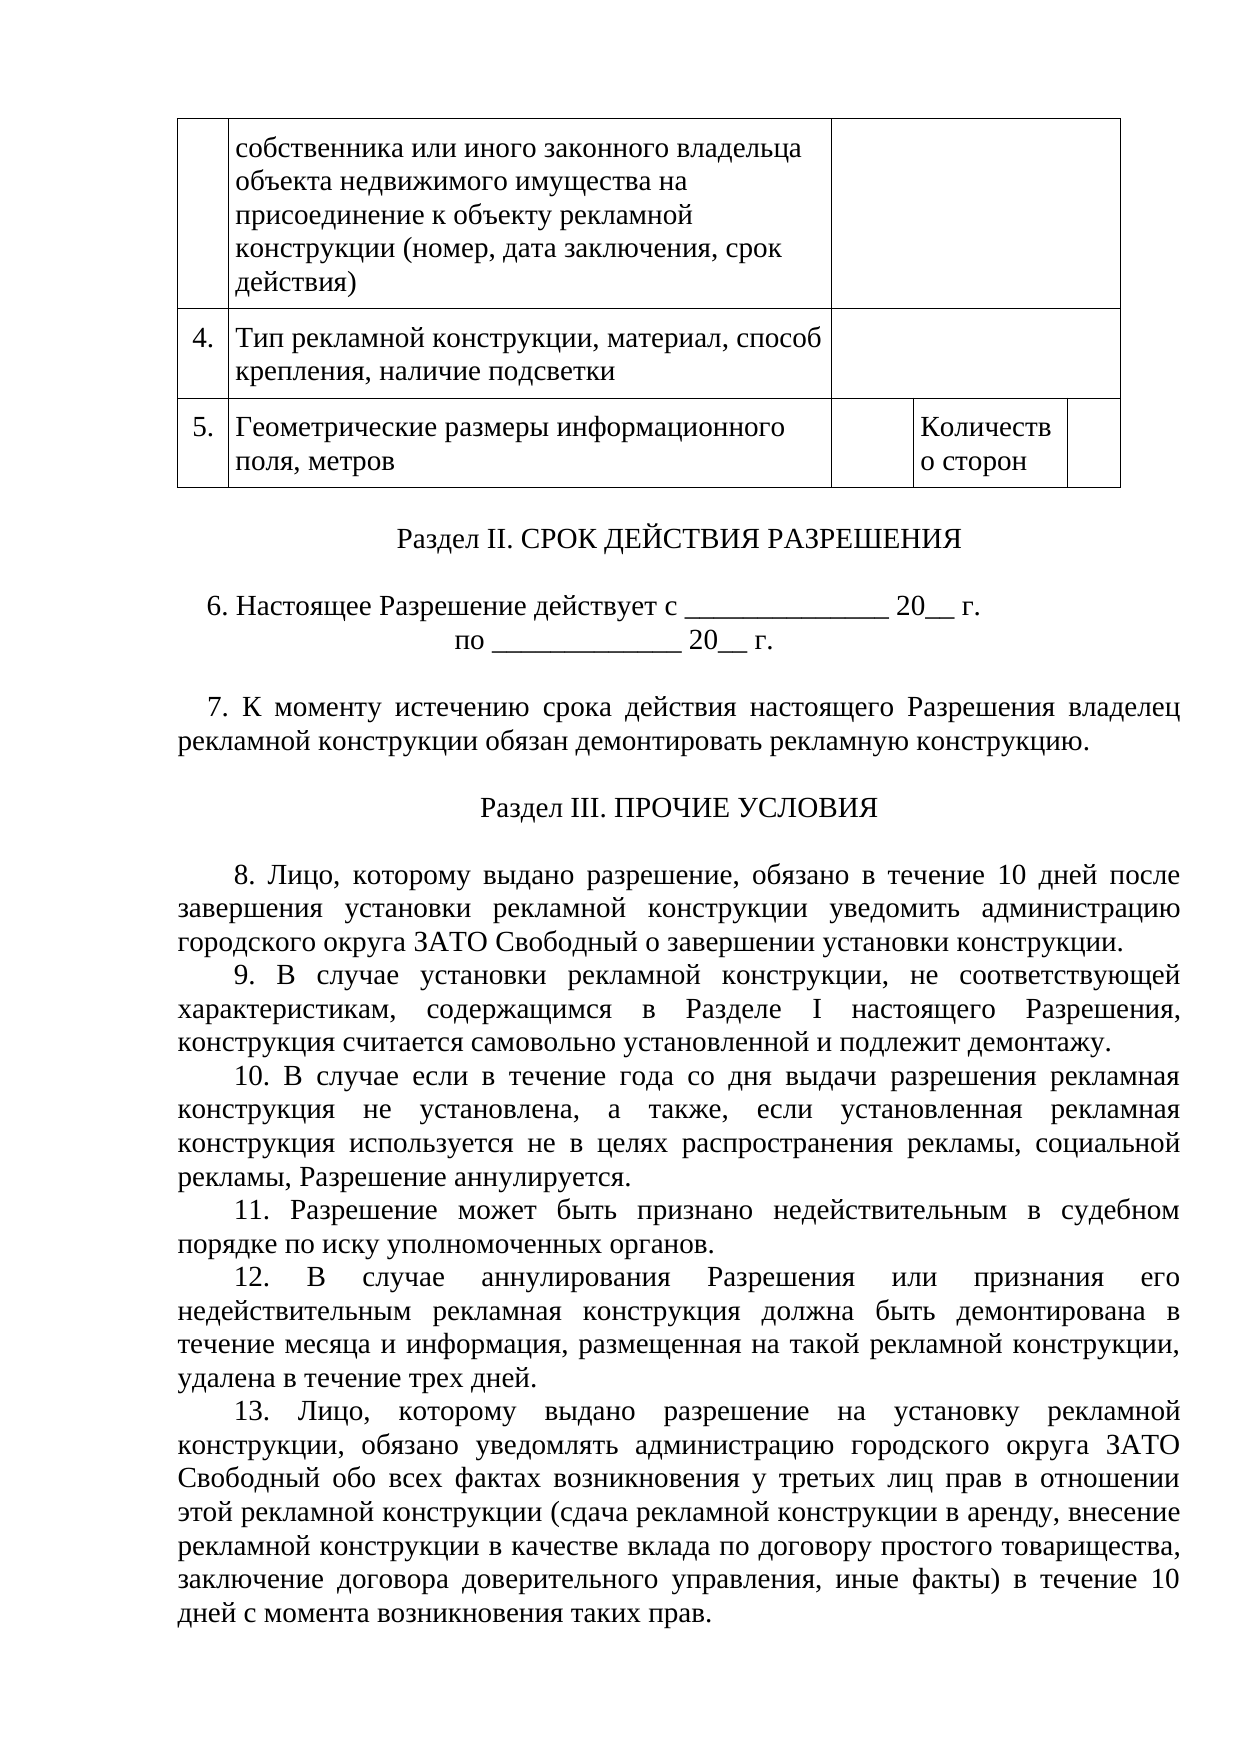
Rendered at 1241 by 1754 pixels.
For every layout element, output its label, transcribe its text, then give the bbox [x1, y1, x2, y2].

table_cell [229, 119, 831, 308]
text 8. Лицо, которому выдано разрешение, обязано в течение 10 дней после завершения установки рекламной конструкции уведомить администрацию городского округа ЗАТО Свободный о завершении установки конструкции. [177, 857, 1181, 957]
text 13. Лицо, которому выдано разрешение на установку рекламной конструкции, обязано уведомлять администрацию городского округа ЗАТО Свободный обо всех фактах возникновения у третьих лиц прав в отношении этой рекламной конструкции (сдача рекламной конструкции в аренду, внесение рекламной конструкции в качестве вклада по договору простого товарищества, заключение договора доверительного управления, иные факты) в течение 10 дней с момента возникновения таких прав. [177, 1393, 1181, 1628]
text по _____________ 20__ г. [177, 622, 1181, 656]
table_cell 4. [178, 309, 228, 397]
text 9. В случае установки рекламной конструкции, не соответствующей характеристикам, содержащимся в Разделе I настоящего Разрешения, конструкция считается самовольно установленной и подлежит демонтажу. [177, 957, 1181, 1058]
text 11. Разрешение может быть признано недействительным в судебном порядке по иску уполномоченных органов. [177, 1192, 1181, 1259]
table_cell [1068, 399, 1120, 487]
text Раздел II. СРОК ДЕЙСТВИЯ РАЗРЕШЕНИЯ [177, 521, 1181, 555]
table_cell 5. [178, 399, 228, 487]
text Раздел III. ПРОЧИЕ УСЛОВИЯ [177, 790, 1181, 823]
table_cell Количество сторон [914, 399, 1067, 487]
table_cell Тип рекламной конструкции, материал, способ крепления, наличие подсветки [229, 309, 831, 397]
text 10. В случае если в течение года со дня выдачи разрешения рекламная конструкция не установлена, а также, если установленная рекламная конструкция используется не в целях распространения рекламы, социальной рекламы, Разрешение аннулируется. [177, 1058, 1181, 1192]
table_cell [832, 119, 1120, 308]
table_cell [832, 309, 1120, 397]
text 6. Настоящее Разрешение действует с ______________ 20__ г. [177, 588, 1181, 622]
table_cell Геометрические размеры информационного поля, метров [229, 399, 831, 487]
text 7. К моменту истечению срока действия настоящего Разрешения владелец рекламной конструкции обязан демонтировать рекламную конструкцию. [177, 689, 1181, 756]
table_cell [832, 399, 913, 487]
text 12. В случае аннулирования Разрешения или признания его недействительным рекламная конструкция должна быть демонтирована в течение месяца и информация, размещенная на такой рекламной конструкции, удалена в течение трех дней. [177, 1259, 1181, 1393]
